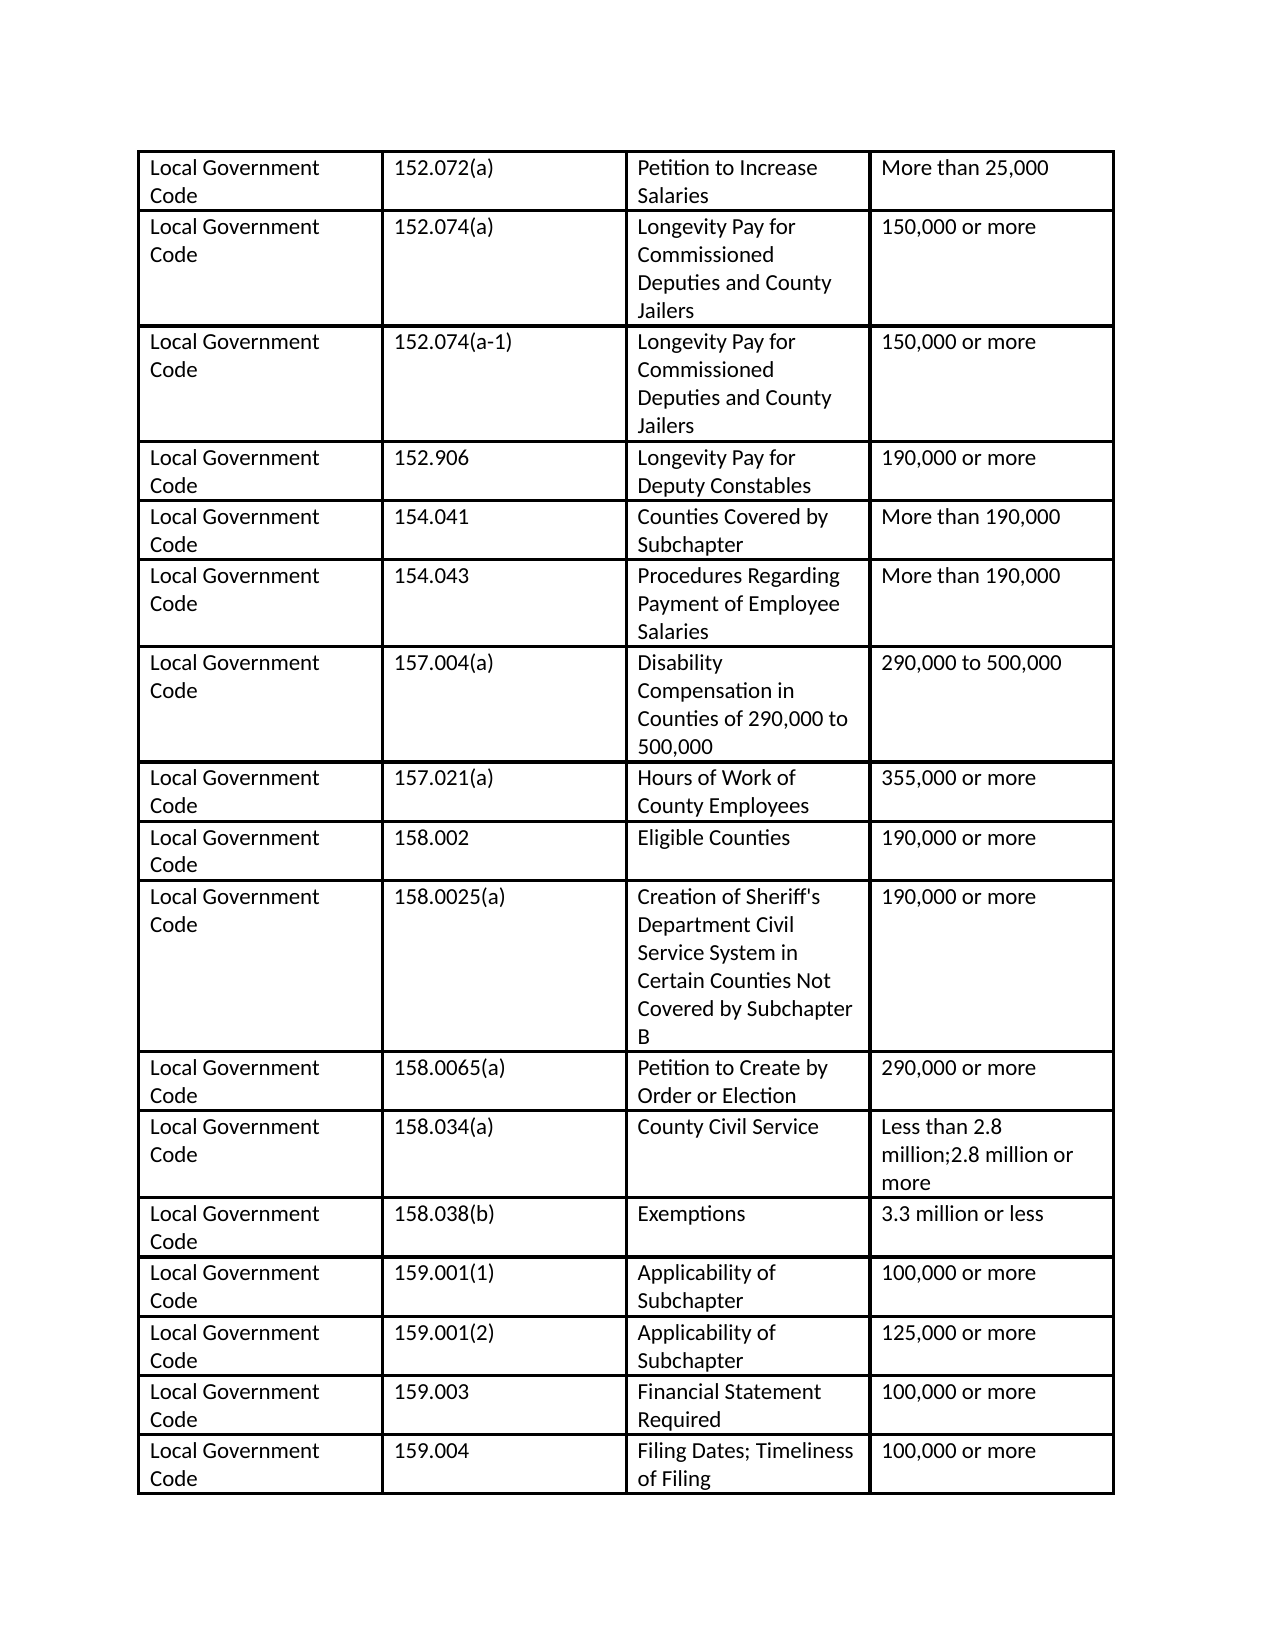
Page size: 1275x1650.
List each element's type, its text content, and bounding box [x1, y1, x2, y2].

table_cell County Civil Service [628, 1112, 868, 1196]
table_cell Local Government Code [140, 764, 381, 819]
table_cell 355,000 or more [872, 764, 1112, 819]
table_cell Local Government Code [140, 1259, 381, 1314]
table_cell 157.004(a) [384, 648, 625, 760]
table_cell Local Government Code [140, 1377, 381, 1433]
table_cell 100,000 or more [872, 1377, 1112, 1433]
table_cell 290,000 or more [872, 1053, 1112, 1109]
table_cell Applicability of Subchapter [628, 1259, 868, 1314]
table_cell 190,000 or more [872, 823, 1112, 879]
table_cell 152.906 [384, 443, 625, 499]
table_cell 159.001(2) [384, 1318, 625, 1374]
table_cell Local Government Code [140, 212, 381, 324]
table_cell 158.038(b) [384, 1199, 625, 1255]
table_cell More than 190,000 [872, 502, 1112, 558]
table_cell 100,000 or more [872, 1436, 1112, 1492]
table_cell Local Government Code [140, 648, 381, 760]
table_cell Applicability of Subchapter [628, 1318, 868, 1374]
table_cell 152.074(a-1) [384, 328, 625, 439]
table_cell More than 190,000 [872, 561, 1112, 645]
table_cell Longevity Pay for Deputy Constables [628, 443, 868, 499]
table_cell 154.041 [384, 502, 625, 558]
table_cell Local Government Code [140, 1053, 381, 1109]
table_cell 150,000 or more [872, 328, 1112, 439]
table_cell 158.034(a) [384, 1112, 625, 1196]
table_cell Longevity Pay for Commissioned Deputies and County Jailers [628, 328, 868, 439]
table_cell 190,000 or more [872, 882, 1112, 1050]
table_cell Less than 2.8 million;2.8 million or more [872, 1112, 1112, 1196]
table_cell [140, 153, 381, 209]
table_cell Longevity Pay for Commissioned Deputies and County Jailers [628, 212, 868, 324]
table_cell 190,000 or more [872, 443, 1112, 499]
table_cell Local Government Code [140, 823, 381, 879]
table_cell 125,000 or more [872, 1318, 1112, 1374]
table_cell Local Government Code [140, 328, 381, 439]
table_cell Counties Covered by Subchapter [628, 502, 868, 558]
table_cell Filing Dates; Timeliness of Filing [628, 1436, 868, 1492]
table_cell 100,000 or more [872, 1259, 1112, 1314]
table_cell Local Government Code [140, 443, 381, 499]
table_cell Petition to Increase Salaries [628, 153, 868, 209]
table_cell Local Government Code [140, 502, 381, 558]
table_cell Local Government Code [140, 882, 381, 1050]
table_cell Disability Compensation in Counties of 290,000 to 500,000 [628, 648, 868, 760]
table_cell Local Government Code [140, 1112, 381, 1196]
table_cell 159.003 [384, 1377, 625, 1433]
table_cell 152.072(a) [384, 153, 625, 209]
table_cell 150,000 or more [872, 212, 1112, 324]
table_cell Local Government Code [140, 1318, 381, 1374]
table_cell Exemptions [628, 1199, 868, 1255]
table_cell 290,000 to 500,000 [872, 648, 1112, 760]
table_cell Local Government Code [140, 1199, 381, 1255]
table_cell More than 25,000 [872, 153, 1112, 209]
table_cell 159.004 [384, 1436, 625, 1492]
table_cell Hours of Work of County Employees [628, 764, 868, 819]
table_cell 158.0065(a) [384, 1053, 625, 1109]
table_cell 152.074(a) [384, 212, 625, 324]
table_cell 158.0025(a) [384, 882, 625, 1050]
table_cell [140, 1436, 381, 1492]
table_cell 158.002 [384, 823, 625, 879]
table_cell Eligible Counties [628, 823, 868, 879]
table_cell 3.3 million or less [872, 1199, 1112, 1255]
table_cell Financial Statement Required [628, 1377, 868, 1433]
table_cell Local Government Code [140, 561, 381, 645]
table_cell Creation of Sheriff's Department Civil Service System in Certain Counties Not Covered by Subchapter B [628, 882, 868, 1050]
table_cell 159.001(1) [384, 1259, 625, 1314]
table_cell 157.021(a) [384, 764, 625, 819]
table_cell Procedures Regarding Payment of Employee Salaries [628, 561, 868, 645]
table_cell Petition to Create by Order or Election [628, 1053, 868, 1109]
table_cell 154.043 [384, 561, 625, 645]
